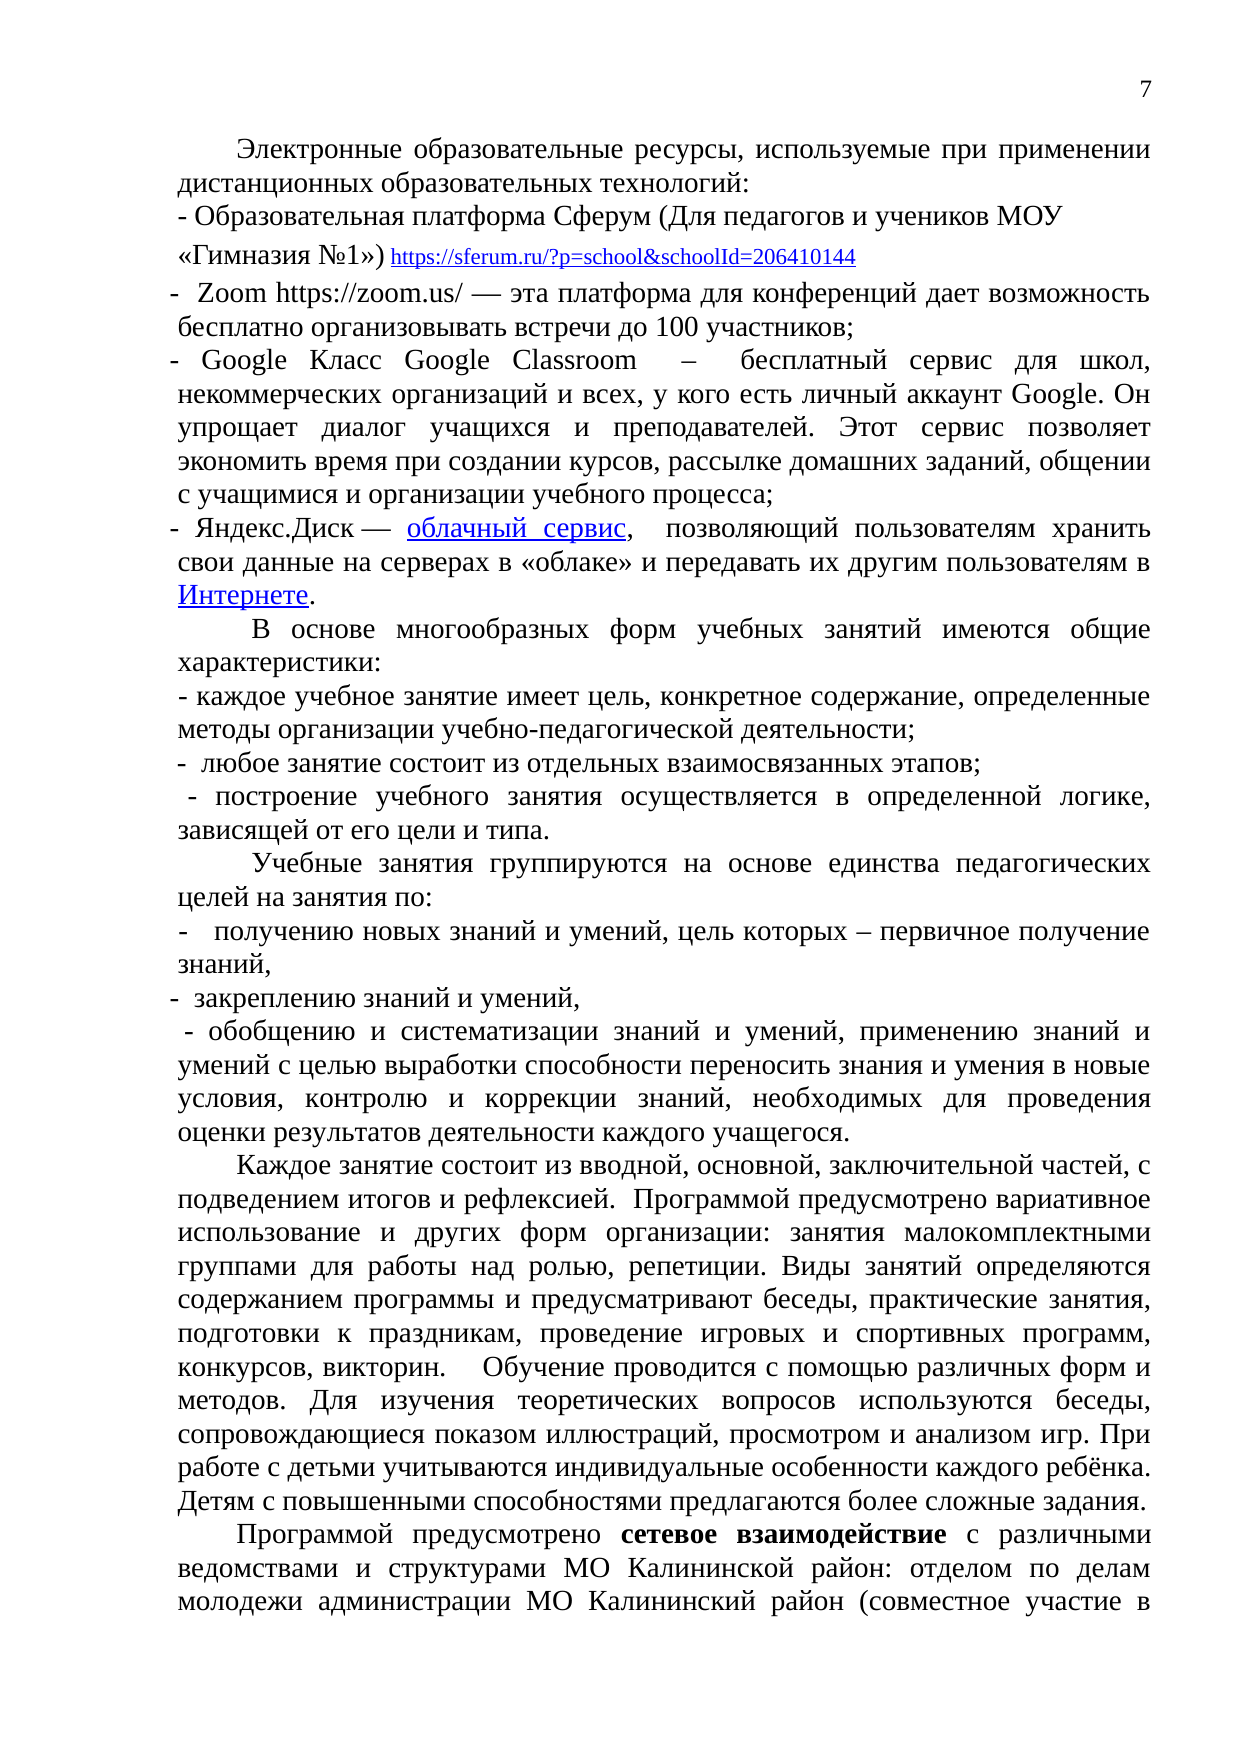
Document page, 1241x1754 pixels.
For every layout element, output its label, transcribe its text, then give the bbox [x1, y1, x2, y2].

text Учебные занятия группируются на основе единства педагогических целей на занятия по: [177, 846, 1152, 913]
text - обобщению и систематизации знаний и умений, применению знаний и умений с целью выработки способности переносить знания и умения в новые условия, контролю и коррекции знаний, необходимых для проведения оценки результатов деятельности каждого учащегося. [169, 1013, 1152, 1147]
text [177, 1516, 1152, 1617]
text В основе многообразных форм учебных занятий имеются общие характеристики: [177, 611, 1152, 678]
text - построение учебного занятия осуществляется в определенной логике, зависящей от его цели и типа. [169, 778, 1152, 846]
text - любое занятие состоит из отдельных взаимосвязанных этапов; [169, 745, 1152, 778]
subtitle - Google Класс Google Classroom – бесплатный сервис для школ, некоммерческих организаций и всех, у кого есть личный аккаунт Google. Он упрощает диалог учащихся и преподавателей. Этот сервис позволяет экономить время при создании курсов, рассылке домашних заданий, общении с учащимися и организации учебного процесса; [169, 342, 1152, 510]
text Каждое занятие состоит из вводной, основной, заключительной частей, с подведением итогов и рефлексией. Программой предусмотрено вариативное использование и других форм организации: занятия малокомплектными группами для работы над ролью, репетиции. Виды занятий определяются содержанием программы и предусматривают беседы, практические занятия, подготовки к праздникам, проведение игровых и спортивных программ, конкурсов, викторин. Обучение проводится с помощью различных форм и методов. Для изучения теоретических вопросов используются беседы, сопровождающиеся показом иллюстраций, просмотром и анализом игр. При работе с детьми учитываются индивидуальные особенности каждого ребёнка. Детям с повышенными способностями предлагаются более сложные задания. [177, 1147, 1152, 1516]
text - каждое учебное занятие имеет цель, конкретное содержание, определенные методы организации учебно-педагогической деятельности; [169, 678, 1152, 745]
text - получению новых знаний и умений, цель которых – первичное получение знаний, [169, 913, 1152, 980]
text - Образовательная платформа Сферум (Для педагогов и учеников МОУ «Гимназия №1») https://sferum.ru/?p=school&schoolId=206410144 [177, 198, 1152, 270]
text - закреплению знаний и умений, [169, 980, 1152, 1013]
subtitle Электронные образовательные ресурсы, используемые при применении дистанционных образовательных технологий: [177, 131, 1152, 198]
subtitle - Zoom https://zoom.us/ — эта платформа для конференций дает возможность бесплатно организовывать встречи до 100 участников; [169, 275, 1152, 342]
subtitle - Яндекс.Диск — облачный сервис, позволяющий пользователям хранить свои данные на серверах в «облаке» и передавать их другим пользователям в Интернете. [169, 510, 1152, 611]
